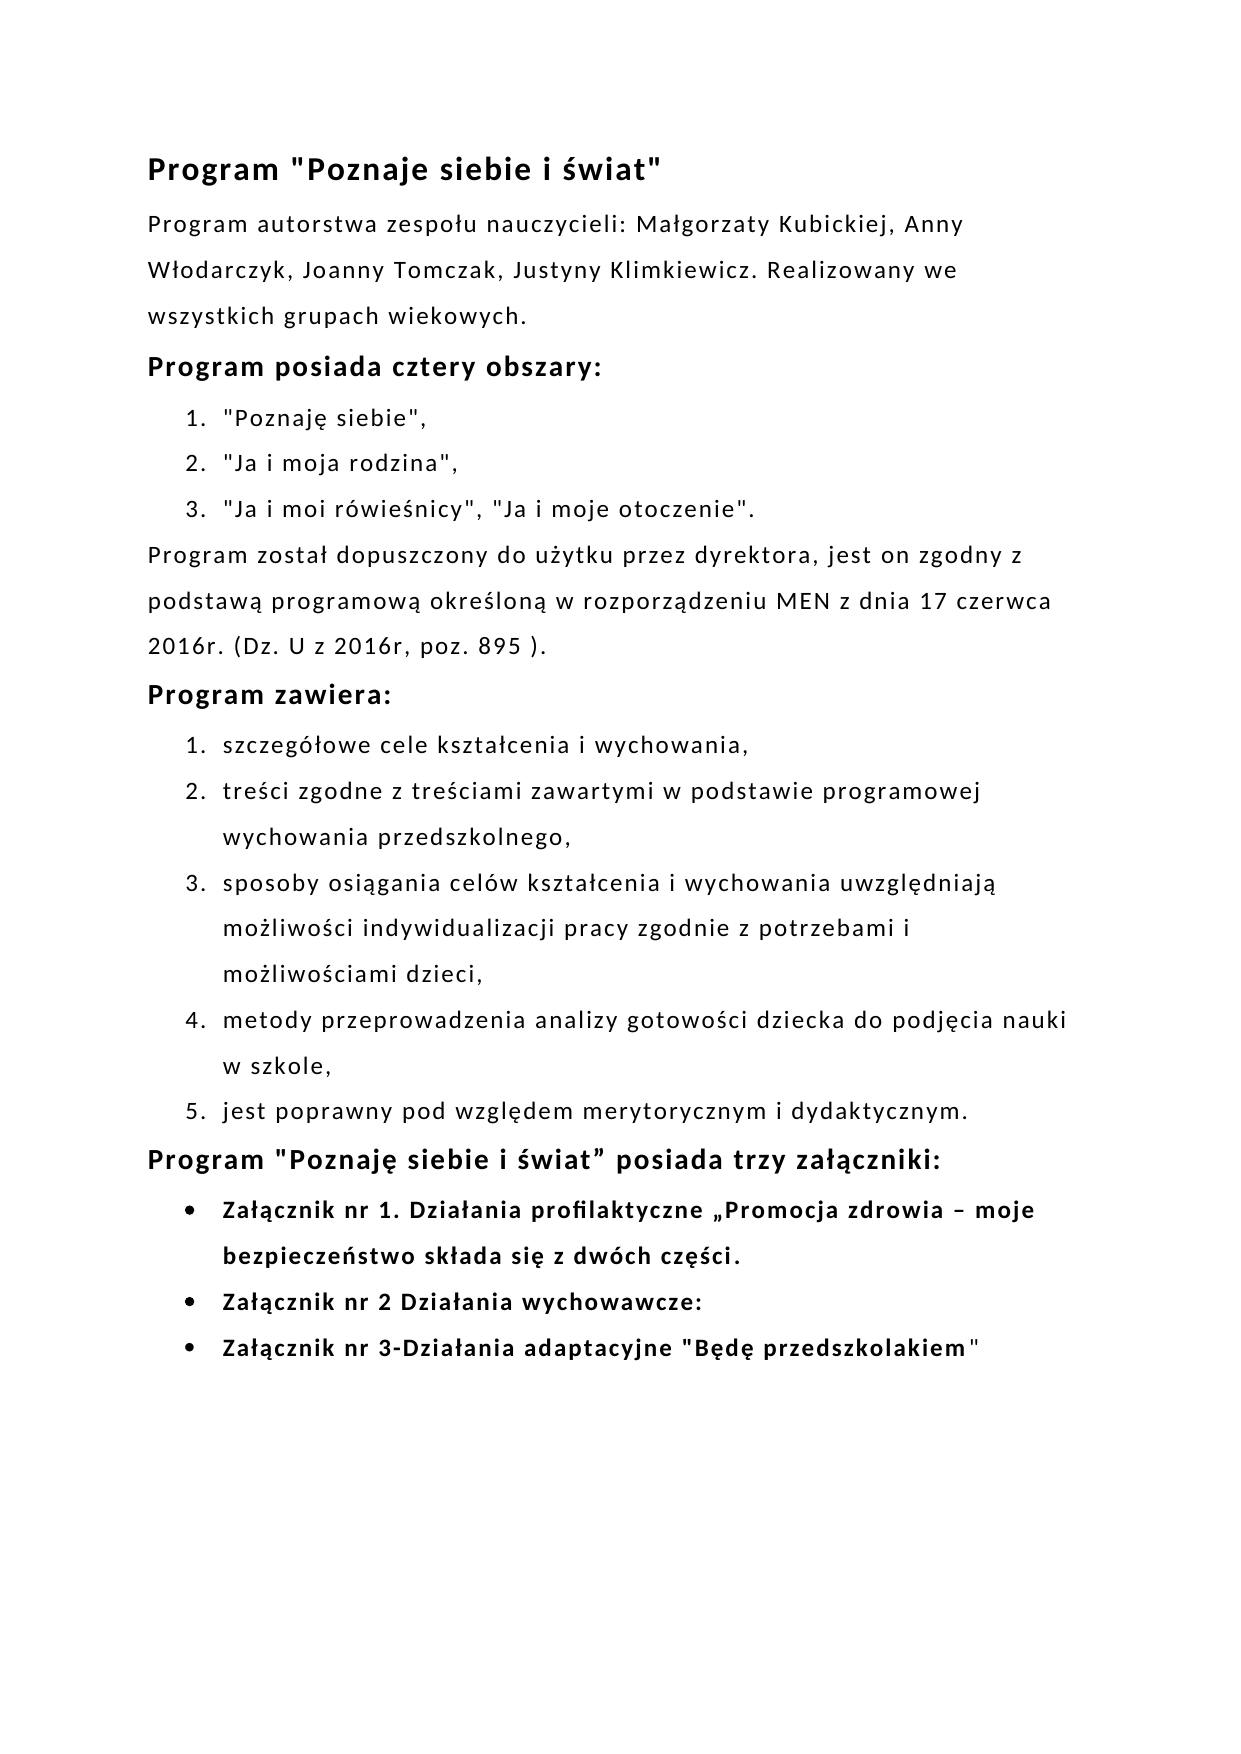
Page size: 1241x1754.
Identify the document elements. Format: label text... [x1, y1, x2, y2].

subtitle Program zawiera: [148, 676, 1093, 712]
list "Poznaję siebie", [185, 402, 1093, 432]
text Program został dopuszczony do użytku przez dyrektora, jest on zgodny z podstawą programową określoną w rozporządzeniu MEN z dnia 17 czerwca 2016r. (Dz. U z 2016r, poz. 895 ). [148, 539, 1093, 661]
list szczegółowe cele kształcenia i wychowania, [185, 730, 1093, 760]
list sposoby osiągania celów kształcenia i wychowania uwzględniają możliwości indywidualizacji pracy zgodnie z potrzebami i możliwościami dzieci, [185, 867, 1093, 989]
list Załącznik nr 1. Działania profilaktyczne „Promocja zdrowia – moje bezpieczeństwo składa się z dwóch części. [185, 1195, 1093, 1271]
list jest poprawny pod względem merytorycznym i dydaktycznym. [185, 1096, 1093, 1126]
subtitle Program "Poznaje siebie i świat" [148, 148, 1093, 188]
text Program autorstwa zespołu nauczycieli: Małgorzaty Kubickiej, Anny Włodarczyk, Joanny Tomczak, Justyny Klimkiewicz. Realizowany we wszystkich grupach wiekowych. Program posiada cztery obszary: [148, 209, 1093, 384]
list Załącznik nr 2 Działania wychowawcze: [185, 1286, 1093, 1317]
list "Ja i moi rówieśnicy", "Ja i moje otoczenie". [185, 493, 1093, 524]
list metody przeprowadzenia analizy gotowości dziecka do podjęcia nauki w szkole, [185, 1004, 1093, 1080]
list treści zgodne z treściami zawartymi w podstawie programowej wychowania przedszkolnego, [185, 775, 1093, 852]
subtitle Program "Poznaję siebie i świat” posiada trzy załączniki: [148, 1141, 1093, 1177]
list Załącznik nr 3-Działania adaptacyjne "Będę przedszkolakiem" [185, 1332, 1093, 1362]
list "Ja i moja rodzina", [185, 448, 1093, 478]
